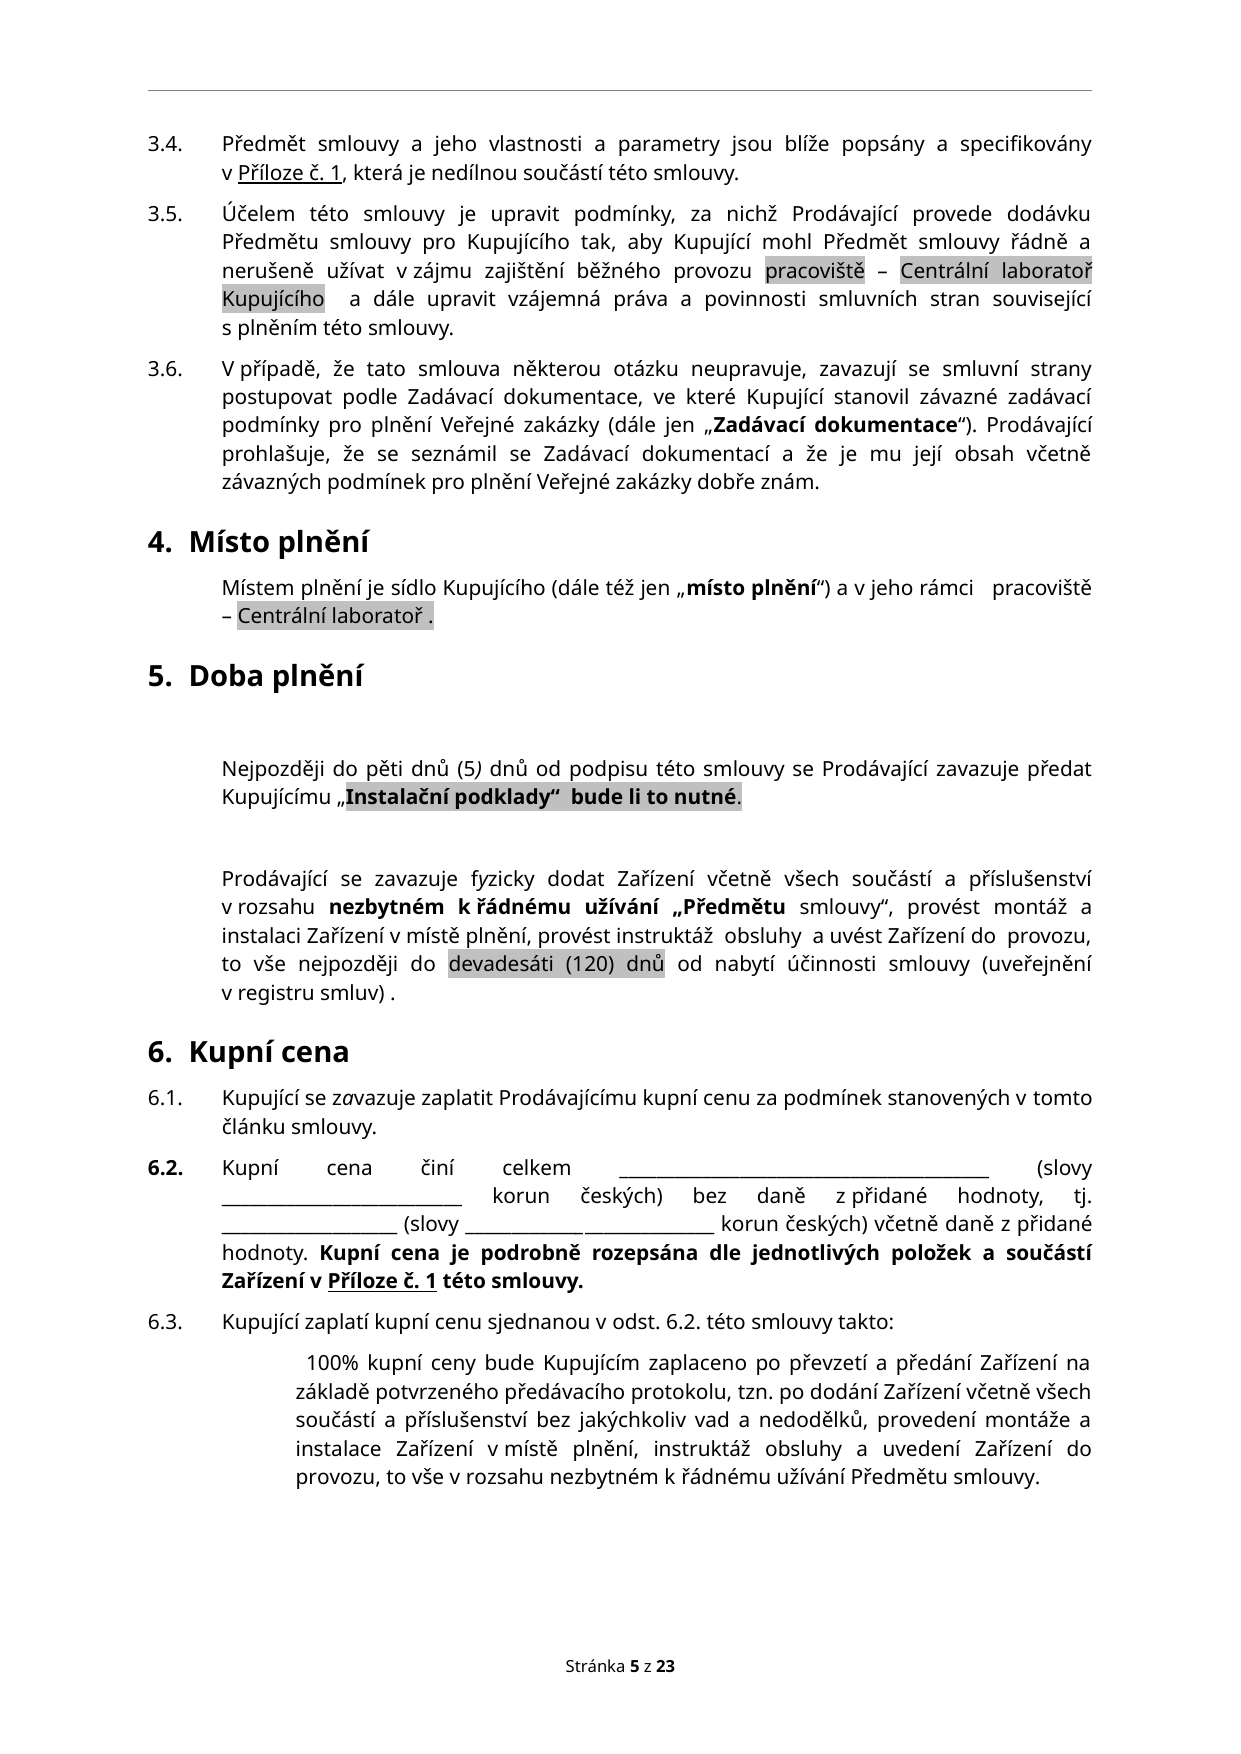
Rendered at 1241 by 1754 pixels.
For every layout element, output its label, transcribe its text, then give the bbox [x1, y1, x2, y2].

text Účelem této smlouvy je upravit podmínky, za nichž Prodávající provede dodávku Předmětu smlouvy pro Kupujícího tak, aby Kupující mohl Předmět smlouvy řádně a nerušeně užívat v zájmu zajištění běžného provozu pracoviště – Centrální laboratoř Kupujícího a dále upravit vzájemná práva a povinnosti smluvních stran související s plněním této smlouvy. [148, 199, 1092, 341]
list Místem plnění je sídlo Kupujícího (dále též jen „místo plnění“) a v jeho rámci pracoviště – Centrální laboratoř . [221, 573, 1092, 630]
text Kupující se zavazuje zaplatit Prodávajícímu kupní cenu za podmínek stanovených v tomto článku smlouvy. [148, 1083, 1092, 1140]
list Kupní cena [148, 1031, 1092, 1071]
list Místo plnění [148, 521, 1092, 561]
text Kupující zaplatí kupní cenu sjednanou v odst. 6.2. této smlouvy takto: [148, 1307, 1092, 1336]
text Předmět smlouvy a jeho vlastnosti a parametry jsou blíže popsány a specifikovány v Příloze č. 1, která je nedílnou součástí této smlouvy. [148, 129, 1092, 186]
text Kupní cena činí celkem ________________________________________ (slovy __________________________ korun českých) bez daně z přidané hodnoty, tj. ___________________ (slovy ___________________________ korun českých) včetně daně z přidané hodnoty. Kupní cena je podrobně rozepsána dle jednotlivých položek a součástí Zařízení v Příloze č. 1 této smlouvy. [148, 1153, 1092, 1295]
subtitle 100% kupní ceny bude Kupujícím zaplaceno po převzetí a předání Zařízení na základě potvrzeného předávacího protokolu, tzn. po dodání Zařízení včetně všech součástí a příslušenství bez jakýchkoliv vad a nedodělků, provedení montáže a instalace Zařízení v místě plnění, instruktáž obsluhy a uvedení Zařízení do provozu, to vše v rozsahu nezbytném k řádnému užívání Předmětu smlouvy. [222, 1348, 1092, 1491]
text V případě, že tato smlouva některou otázku neupravuje, zavazují se smluvní strany postupovat podle Zadávací dokumentace, ve které Kupující stanovil závazné zadávací podmínky pro plnění Veřejné zakázky (dále jen „Zadávací dokumentace“). Prodávající prohlašuje, že se seznámil se Zadávací dokumentací a že je mu její obsah včetně závazných podmínek pro plnění Veřejné zakázky dobře znám. [148, 354, 1092, 496]
list Prodávající se zavazuje fyzicky dodat Zařízení včetně všech součástí a příslušenství v rozsahu nezbytném k řádnému užívání „Předmětu smlouvy“, provést montáž a instalaci Zařízení v místě plnění, provést instruktáž obsluhy a uvést Zařízení do provozu, to vše nejpozději do devadesáti (120) dnů od nabytí účinnosti smlouvy (uveřejnění v registru smluv) . [221, 864, 1092, 1006]
list Nejpozději do pěti dnů (5) dnů od podpisu této smlouvy se Prodávající zavazuje předat Kupujícímu „Instalační podklady“ bude li to nutné. [221, 754, 1092, 811]
list Doba plnění [148, 655, 1092, 694]
